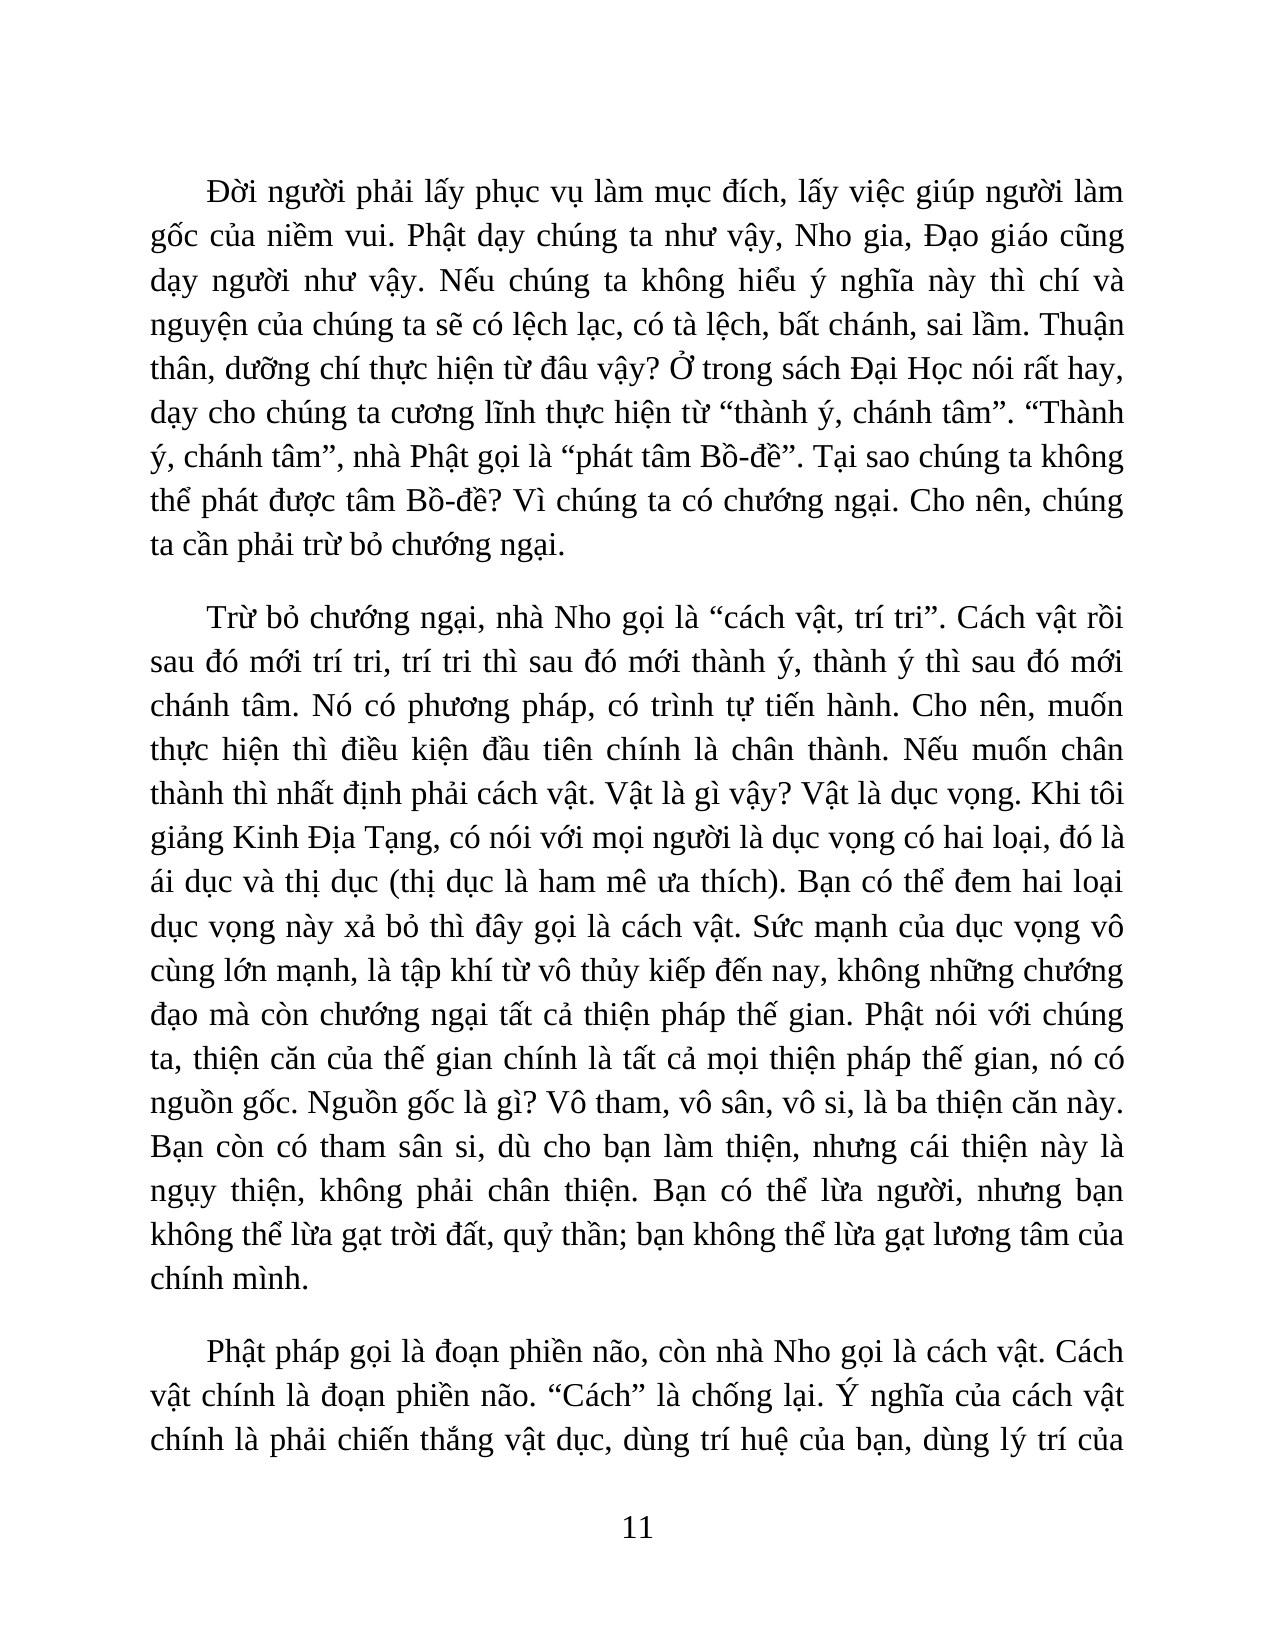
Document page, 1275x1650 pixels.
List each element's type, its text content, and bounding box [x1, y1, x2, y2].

text Trừ bỏ chướng ngại, nhà Nho gọi là “cách vật, trí tri”. Cách vật rồi sau đó mới trí tri, trí tri thì sau đó mới thành ý, thành ý thì sau đó mới chánh tâm. Nó có phương pháp, có trình tự tiến hành. Cho nên, muốn thực hiện thì điều kiện đầu tiên chính là chân thành. Nếu muốn chân thành thì nhất định phải cách vật. Vật là gì vậy? Vật là dục vọng. Khi tôi giảng Kinh Địa Tạng, có nói với mọi người là dục vọng có hai loại, đó là ái dục và thị dục (thị dục là ham mê ưa thích). Bạn có thể đem hai loại dục vọng này xả bỏ thì đây gọi là cách vật. Sức mạnh của dục vọng vô cùng lớn mạnh, là tập khí từ vô thủy kiếp đến nay, không những chướng đạo mà còn chướng ngại tất cả thiện pháp thế gian. Phật nói với chúng ta, thiện căn của thế gian chính là tất cả mọi thiện pháp thế gian, nó có nguồn gốc. Nguồn gốc là gì? Vô tham, vô sân, vô si, là ba thiện căn này. Bạn còn có tham sân si, dù cho bạn làm thiện, nhưng cái thiện này là ngụy thiện, không phải chân thiện. Bạn có thể lừa người, nhưng bạn không thể lừa gạt trời đất, quỷ thần; bạn không thể lừa gạt lương tâm của chính mình. [150, 597, 1125, 1297]
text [150, 1332, 1125, 1458]
text Đời người phải lấy phục vụ làm mục đích, lấy việc giúp người làm gốc của niềm vui. Phật dạy chúng ta như vậy, Nho gia, Đạo giáo cũng dạy người như vậy. Nếu chúng ta không hiểu ý nghĩa này thì chí và nguyện của chúng ta sẽ có lệch lạc, có tà lệch, bất chánh, sai lầm. Thuận thân, dưỡng chí thực hiện từ đâu vậy? Ở trong sách Đại Học nói rất hay, dạy cho chúng ta cương lĩnh thực hiện từ “thành ý, chánh tâm”. “Thành ý, chánh tâm”, nhà Phật gọi là “phát tâm Bồ-đề”. Tại sao chúng ta không thể phát được tâm Bồ-đề? Vì chúng ta có chướng ngại. Cho nên, chúng ta cần phải trừ bỏ chướng ngại. [150, 172, 1125, 562]
